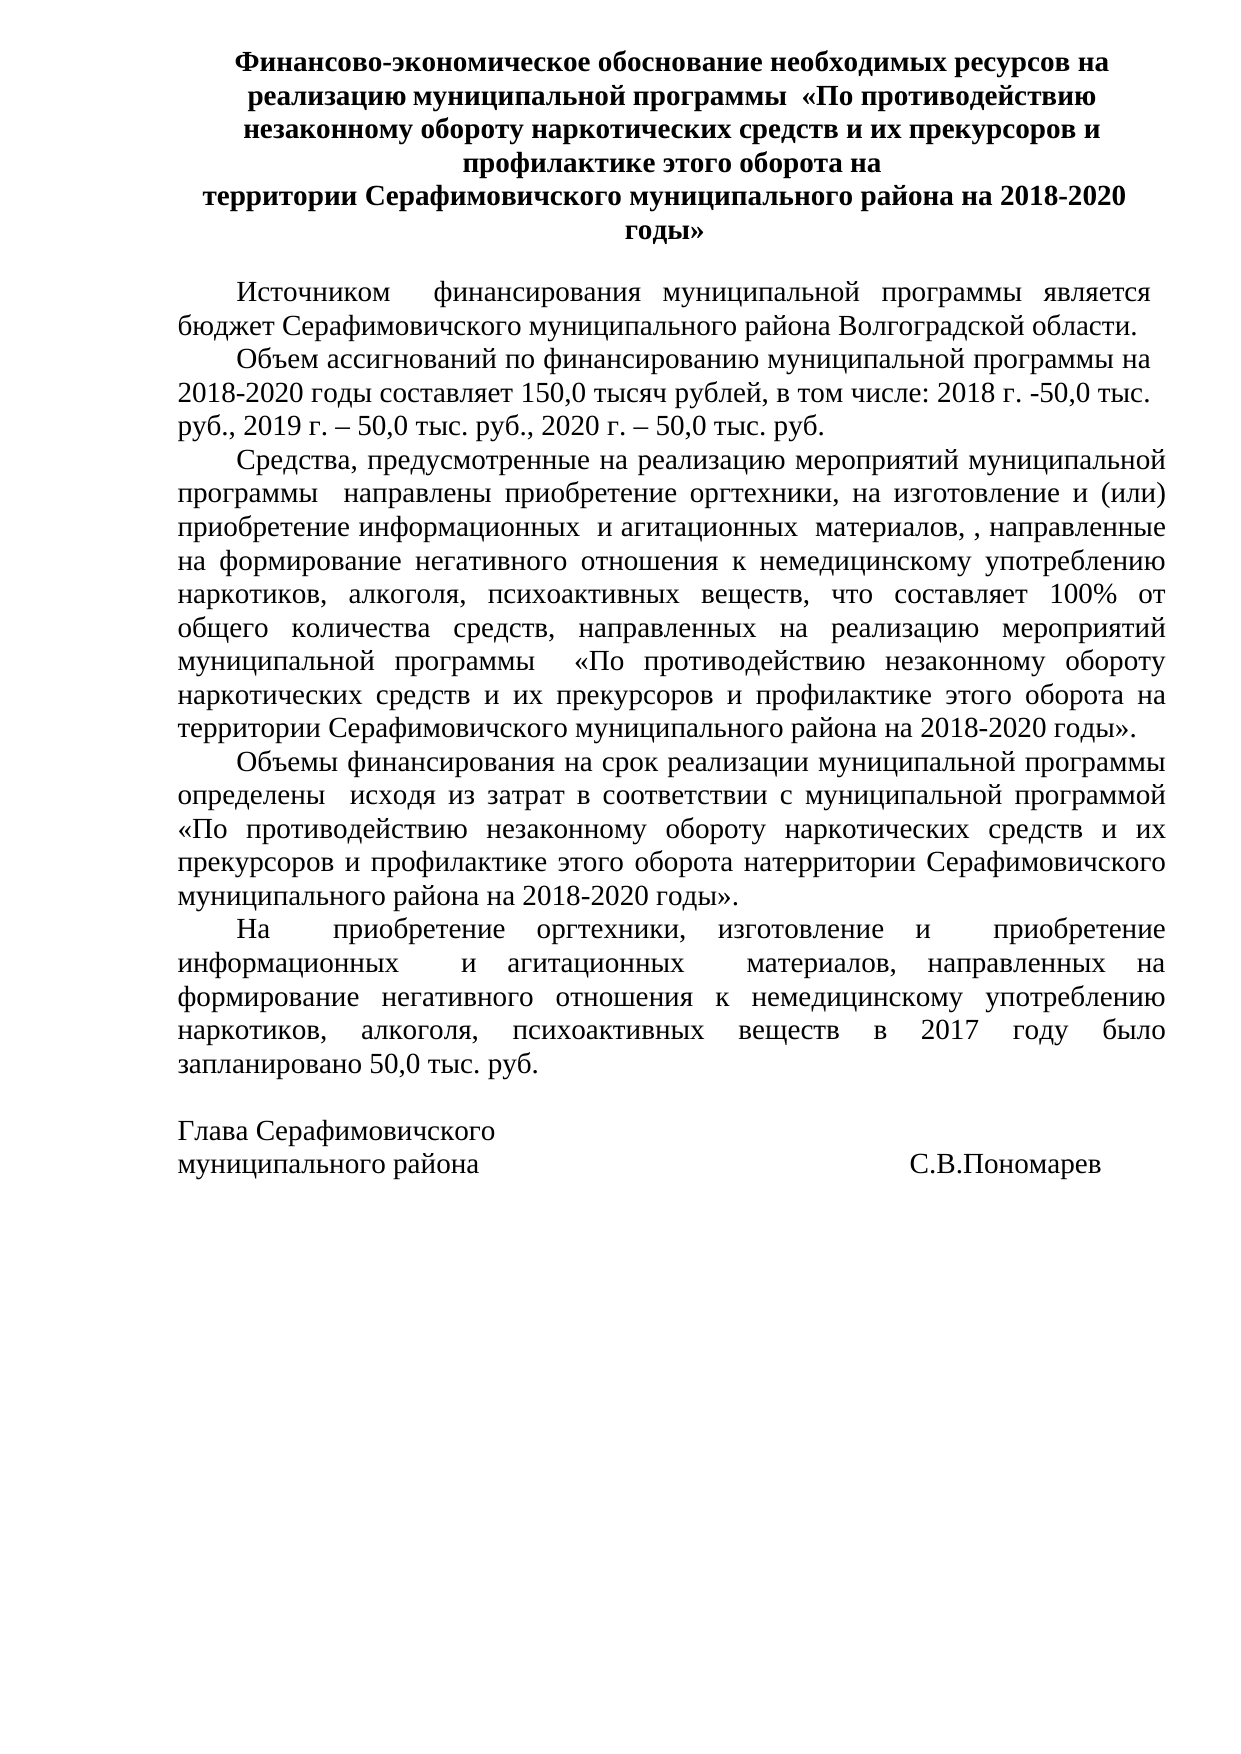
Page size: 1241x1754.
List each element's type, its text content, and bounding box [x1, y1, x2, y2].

text Глава Серафимовичского [177, 1113, 1167, 1146]
text На приобретение оргтехники, изготовление и приобретение информационных и агитационных материалов, направленных на формирование негативного отношения к немедицинскому употреблению наркотиков, алкоголя, психоактивных веществ в 2017 году было запланировано 50,0 тыс. руб. [177, 912, 1167, 1079]
text Средства, предусмотренные на реализацию мероприятий муниципальной программы направлены приобретение оргтехники, на изготовление и (или) приобретение информационных и агитационных материалов, , направленные на формирование негативного отношения к немедицинскому употреблению наркотиков, алкоголя, психоактивных веществ, что составляет 100% от общего количества средств, направленных на реализацию мероприятий муниципальной программы «По противодействию незаконному обороту наркотических средств и их прекурсоров и профилактике этого оборота на территории Серафимовичского муниципального района на 2018-2020 годы». [177, 442, 1167, 744]
text Объем ассигнований по финансированию муниципальной программы на 2018-2020 годы составляет 150,0 тысяч рублей, в том числе: 2018 г. -50,0 тыс. руб., 2019 г. – 50,0 тыс. руб., 2020 г. – 50,0 тыс. руб. [177, 341, 1152, 442]
text Финансово-экономическое обоснование необходимых ресурсов на реализацию муниципальной программы «По противодействию незаконному обороту наркотических средств и их прекурсоров и профилактике этого оборота на [177, 44, 1167, 178]
text муниципального района С.В.Пономарев [177, 1146, 1167, 1180]
text Объемы финансирования на срок реализации муниципальной программы определены исходя из затрат в соответствии с муниципальной программой «По противодействию незаконному обороту наркотических средств и их прекурсоров и профилактике этого оборота натерритории Серафимовичского муниципального района на 2018-2020 годы». [177, 744, 1167, 912]
text территории Серафимовичского муниципального района на 2018-2020 годы» [177, 178, 1152, 246]
text Источником финансирования муниципальной программы является бюджет Серафимовичского муниципального района Волгоградской области. [177, 274, 1152, 341]
